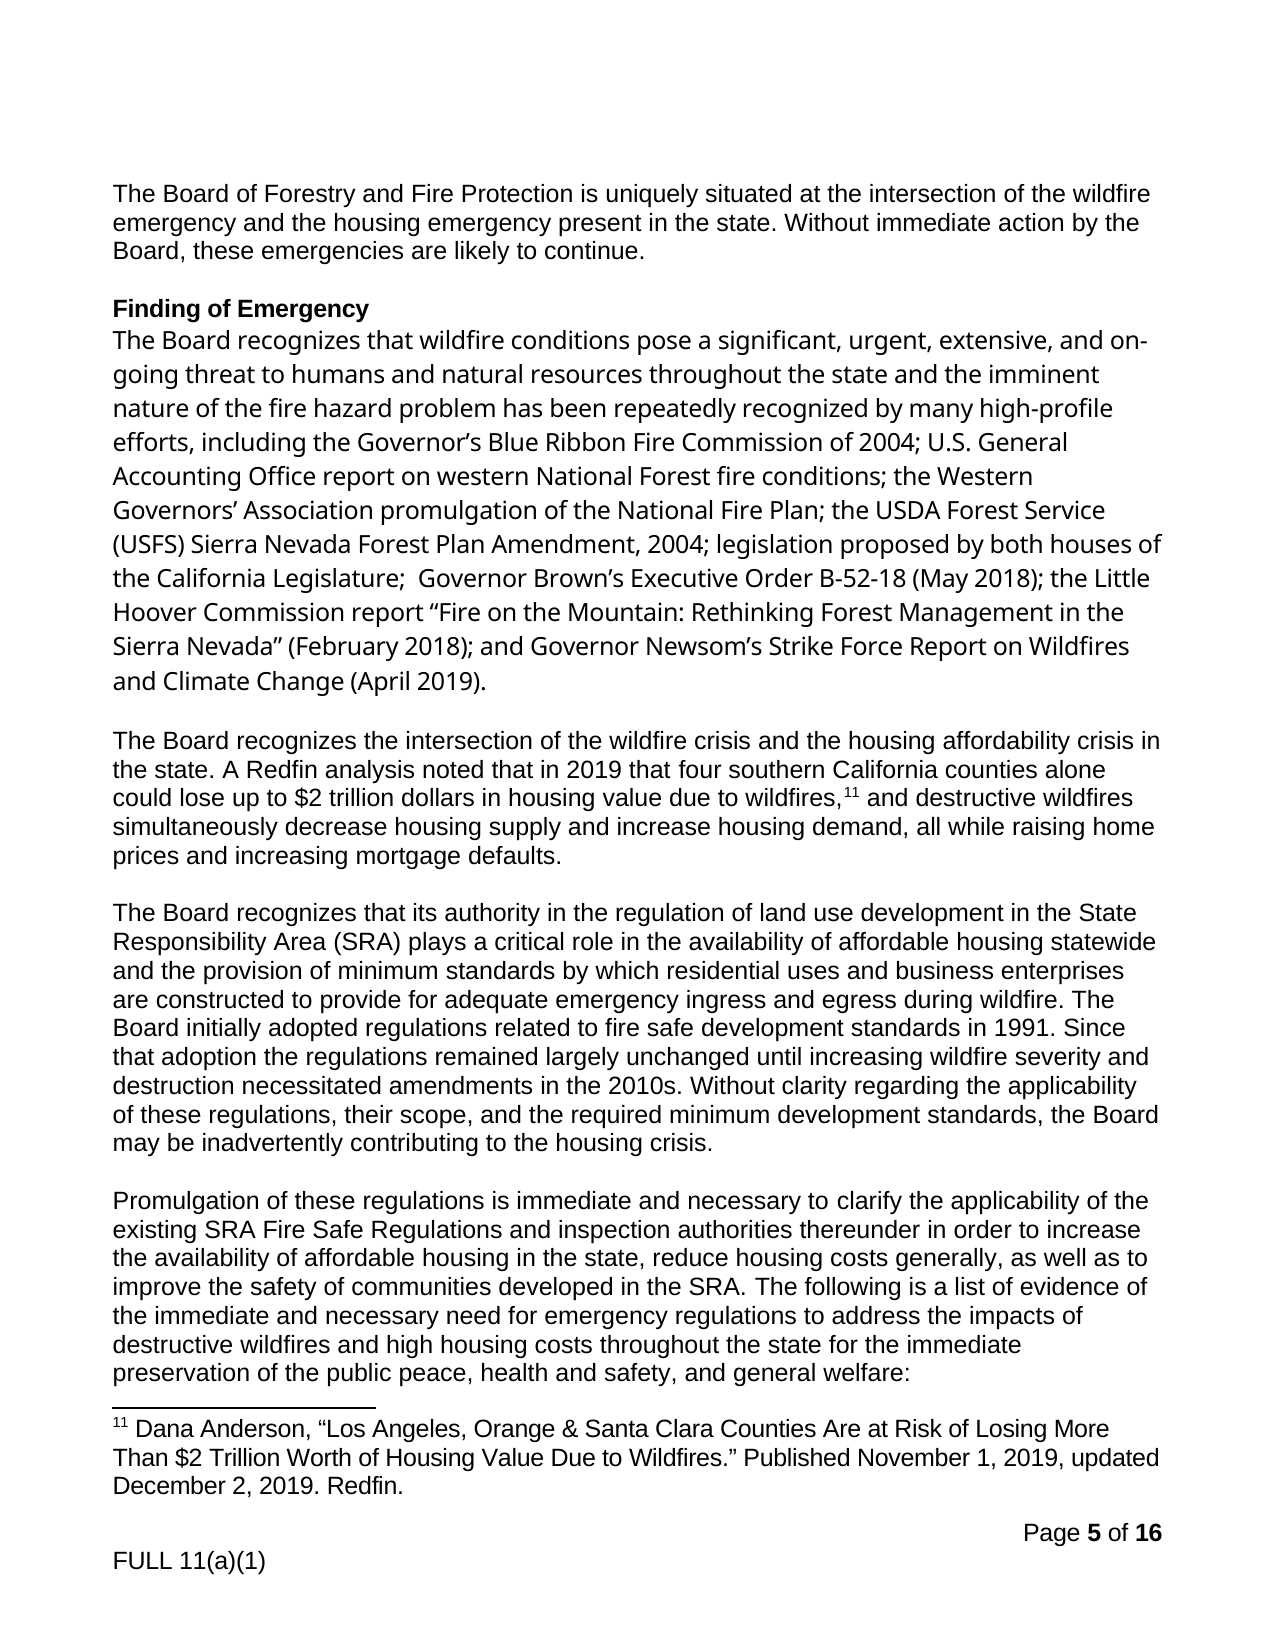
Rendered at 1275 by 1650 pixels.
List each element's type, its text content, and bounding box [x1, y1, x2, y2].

text The Board recognizes that its authority in the regulation of land use development in the State Responsibility Area (SRA) plays a critical role in the availability of affordable housing statewide and the provision of minimum standards by which residential uses and business enterprises are constructed to provide for adequate emergency ingress and egress during wildfire. The Board initially adopted regulations related to fire safe development standards in 1991. Since that adoption the regulations remained largely unchanged until increasing wildfire severity and destruction necessitated amendments in the 2010s. Without clarity regarding the applicability of these regulations, their scope, and the required minimum development standards, the Board may be inadvertently contributing to the housing crisis. [112, 898, 1162, 1157]
text The Board recognizes that wildfire conditions pose a significant, urgent, extensive, and on-going threat to humans and natural resources throughout the state and the imminent nature of the fire hazard problem has been repeatedly recognized by many high-profile efforts, including the Governor’s Blue Ribbon Fire Commission of 2004; U.S. General Accounting Office report on western National Forest fire conditions; the Western Governors’ Association promulgation of the National Fire Plan; the USDA Forest Service (USFS) Sierra Nevada Forest Plan Amendment, 2004; legislation proposed by both houses of the California Legislature; Governor Brown’s Executive Order B-52-18 (May 2018); the Little Hoover Commission report “Fire on the Mountain: Rethinking Forest Management in the Sierra Nevada” (February 2018); and Governor Newsom’s Strike Force Report on Wildfires and Climate Change (April 2019). [112, 322, 1162, 697]
text The Board recognizes the intersection of the wildfire crisis and the housing affordability crisis in the state. A Redfin analysis noted that in 2019 that four southern California counties alone could lose up to $2 trillion dollars in housing value due to wildfires, and destructive wildfires simultaneously decrease housing supply and increase housing demand, all while raising home prices and increasing mortgage defaults. [112, 726, 1162, 870]
text The Board of Forestry and Fire Protection is uniquely situated at the intersection of the wildfire emergency and the housing emergency present in the state. Without immediate action by the Board, these emergencies are likely to continue. [112, 179, 1162, 265]
text Finding of Emergency [112, 294, 1162, 322]
text Promulgation of these regulations is immediate and necessary to clarify the applicability of the existing SRA Fire Safe Regulations and inspection authorities thereunder in order to increase the availability of affordable housing in the state, reduce housing costs generally, as well as to improve the safety of communities developed in the SRA. The following is a list of evidence of the immediate and necessary need for emergency regulations to address the impacts of destructive wildfires and high housing costs throughout the state for the immediate preservation of the public peace, health and safety, and general welfare: [112, 1186, 1162, 1387]
